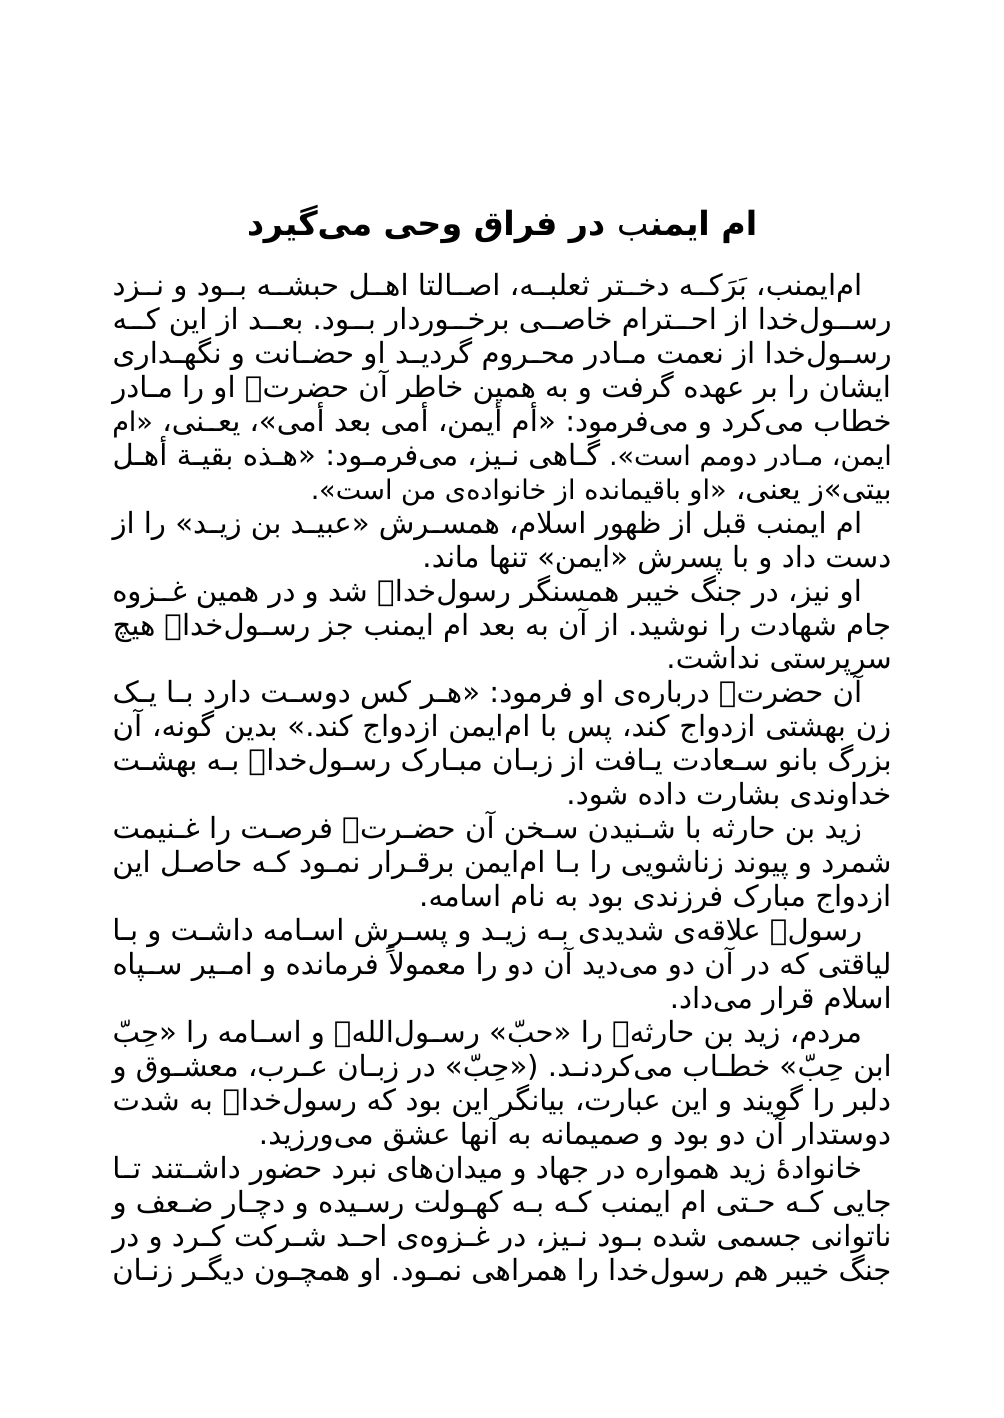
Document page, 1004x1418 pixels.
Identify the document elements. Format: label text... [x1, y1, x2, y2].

text آن حضرت درباره‌ی او فرمود: «هر کس دوست دارد با یک زن بهشتی ازدواج کند، پس با ام‌ایمن ازدواج کند.» بدین گونه، آن بزرگ بانو سعادت یافت از زبان مبارک رسول‌خدا به بهشت خداوندی بشارت داده شود. [112, 676, 892, 812]
text ام ایمنب قبل از ظهور اسلام، همسرش «عبید بن زید» را از دست داد و با پسرش «ایمن» تنها ماند. [112, 506, 892, 574]
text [112, 1151, 892, 1287]
text ام ایمنب در فراق وحی می‌‌گیرد [112, 204, 892, 243]
text مردم، زید بن حارثه را «حبّ» رسول‌الله و اسامه را «حِبّ ابن حِبّ» خطاب می‌کردند. («حِبّ» در زبان عرب، معشوق و دلبر را گویند و این عبارت، بیانگر این بود که رسول‌خدا به شدت دوستدار آن دو بود و صمیمانه به آنها عشق می‌ورزید. [112, 1015, 892, 1151]
text ام‌ایمنب، بَرَکه دختر ثعلبه، اصالتا اهل حبشه بود و نزد رسول‌خدا از احترام خاصی برخوردار بود. بعد از این که رسول‌خدا از نعمت مادر محروم گردید او حضانت و نگهداری ایشان را بر عهده گرفت و به همین خاطر آن حضرت او را مادر خطاب می‌کرد و می‌فرمود: «أم أیمن، أمی بعد أمی»، یعنی، «ام ایمن، مادر دومم است». گاهی نیز، می‌فرمود: «هذه بقیة أهل بیتی»ز یعنی، «او باقیمانده از خانواده‌ی من است». [112, 268, 892, 506]
text او نیز، در جنگ خیبر همسنگر رسول‌خدا شد و در همین غزوه جام شهادت را نوشید. از آن به بعد ام ایمنب جز رسول‌خدا هیچ سرپرستی نداشت. [112, 574, 892, 676]
text زید بن حارثه با شنیدن سخن آن حضرت فرصت را غنیمت شمرد و پیوند زناشویی را با ام‌ایمن برقرار نمود که حاصل این ازدواج مبارک فرزندی بود به نام اسامه. [112, 812, 892, 913]
text رسول‌ علاقه‌ی شدیدی به زید و پسرش اسامه داشت و با لیاقتی که در آن دو می‌دید آن دو را معمولاً فرمانده و امیر سپاه اسلام قرار می‌داد. [112, 913, 892, 1015]
